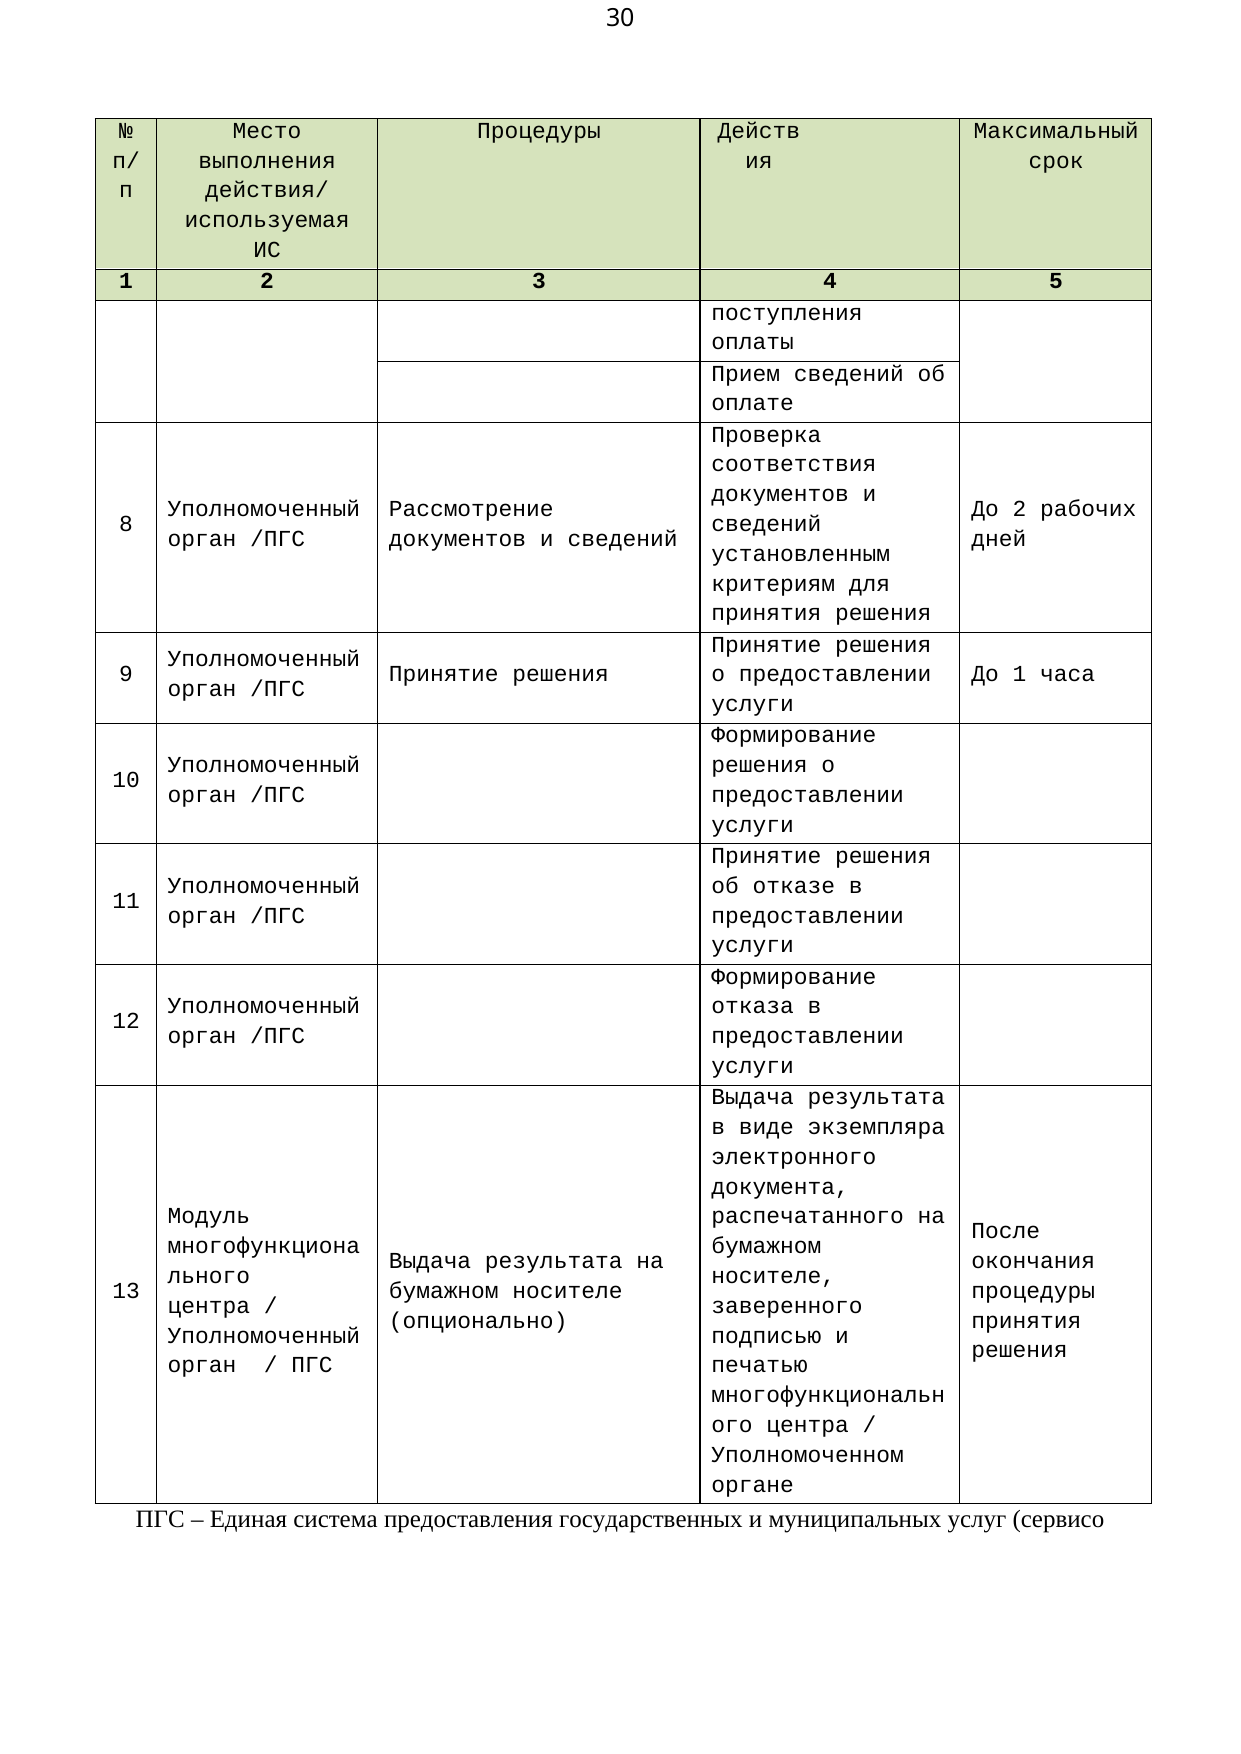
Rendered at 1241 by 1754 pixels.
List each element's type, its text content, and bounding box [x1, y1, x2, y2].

table_cell 2 [157, 270, 377, 300]
table_cell Контроль поступления оплаты [701, 301, 959, 361]
table_cell [960, 844, 1151, 964]
table_header № п/п [96, 119, 156, 268]
table_cell Уполномоченный орган /ПГС [157, 633, 377, 723]
table_cell Уполномоченный орган /ПГС [157, 965, 377, 1084]
table_cell Выдача результата на бумажном носителе (опционально) [378, 1086, 699, 1503]
table_header Место выполнения действия/ используемая ИС [157, 119, 377, 268]
table_cell Формирование отказа в предоставлении услуги [701, 965, 959, 1084]
table_cell Принятие решения о предоставлении услуги [701, 633, 959, 723]
table_cell 3 [378, 270, 699, 300]
table_cell 12 [96, 965, 156, 1084]
table_cell 1 [96, 270, 156, 300]
table_cell После окончания процедуры принятия решения [960, 1086, 1151, 1503]
table_cell Уполномоченный орган /ПГС [157, 423, 377, 632]
table_cell До 1 часа [960, 633, 1151, 723]
table_header Действия [701, 119, 959, 268]
table_cell 4 [701, 270, 959, 300]
table_cell [378, 362, 699, 422]
table_cell [960, 724, 1151, 843]
table_cell 13 [96, 1086, 156, 1503]
table_header Процедуры [378, 119, 699, 268]
table_cell Модуль многофункционального центра / Уполномоченный орган / ПГС [157, 1086, 377, 1503]
table_cell 10 [96, 724, 156, 843]
table_cell Выдача результата в виде экземпляра электронного документа, распечатанного на бумажном носителе, заверенного подписью и печатью многофункционального центра / Уполномоченном органе [701, 1086, 959, 1503]
text ПГС – Единая система предоставления государственных и муниципальных услуг (сервисо [118, 1504, 1122, 1533]
table_cell Рассмотрение документов и сведений [378, 423, 699, 632]
table_cell Прием сведений об оплате [701, 362, 959, 422]
table_cell [378, 724, 699, 843]
table_header Максимальный срок [960, 119, 1151, 268]
table_cell [378, 844, 699, 964]
table_cell 8 [96, 423, 156, 632]
table_cell Уполномоченный орган /ПГС [157, 844, 377, 964]
table_cell [378, 301, 699, 361]
table_cell 5 [960, 270, 1151, 300]
table_cell [960, 965, 1151, 1084]
table_cell До 2 рабочих дней [960, 423, 1151, 632]
table_cell Принятие решения [378, 633, 699, 723]
table_cell Формирование решения о предоставлении услуги [701, 724, 959, 843]
table_cell 9 [96, 633, 156, 723]
table_cell Уполномоченный орган /ПГС [157, 724, 377, 843]
table_cell 11 [96, 844, 156, 964]
table_cell [378, 965, 699, 1084]
table_cell Проверка соответствия документов и сведений установленным критериям для принятия решения [701, 423, 959, 632]
table_cell Принятие решения об отказе в предоставлении услуги [701, 844, 959, 964]
